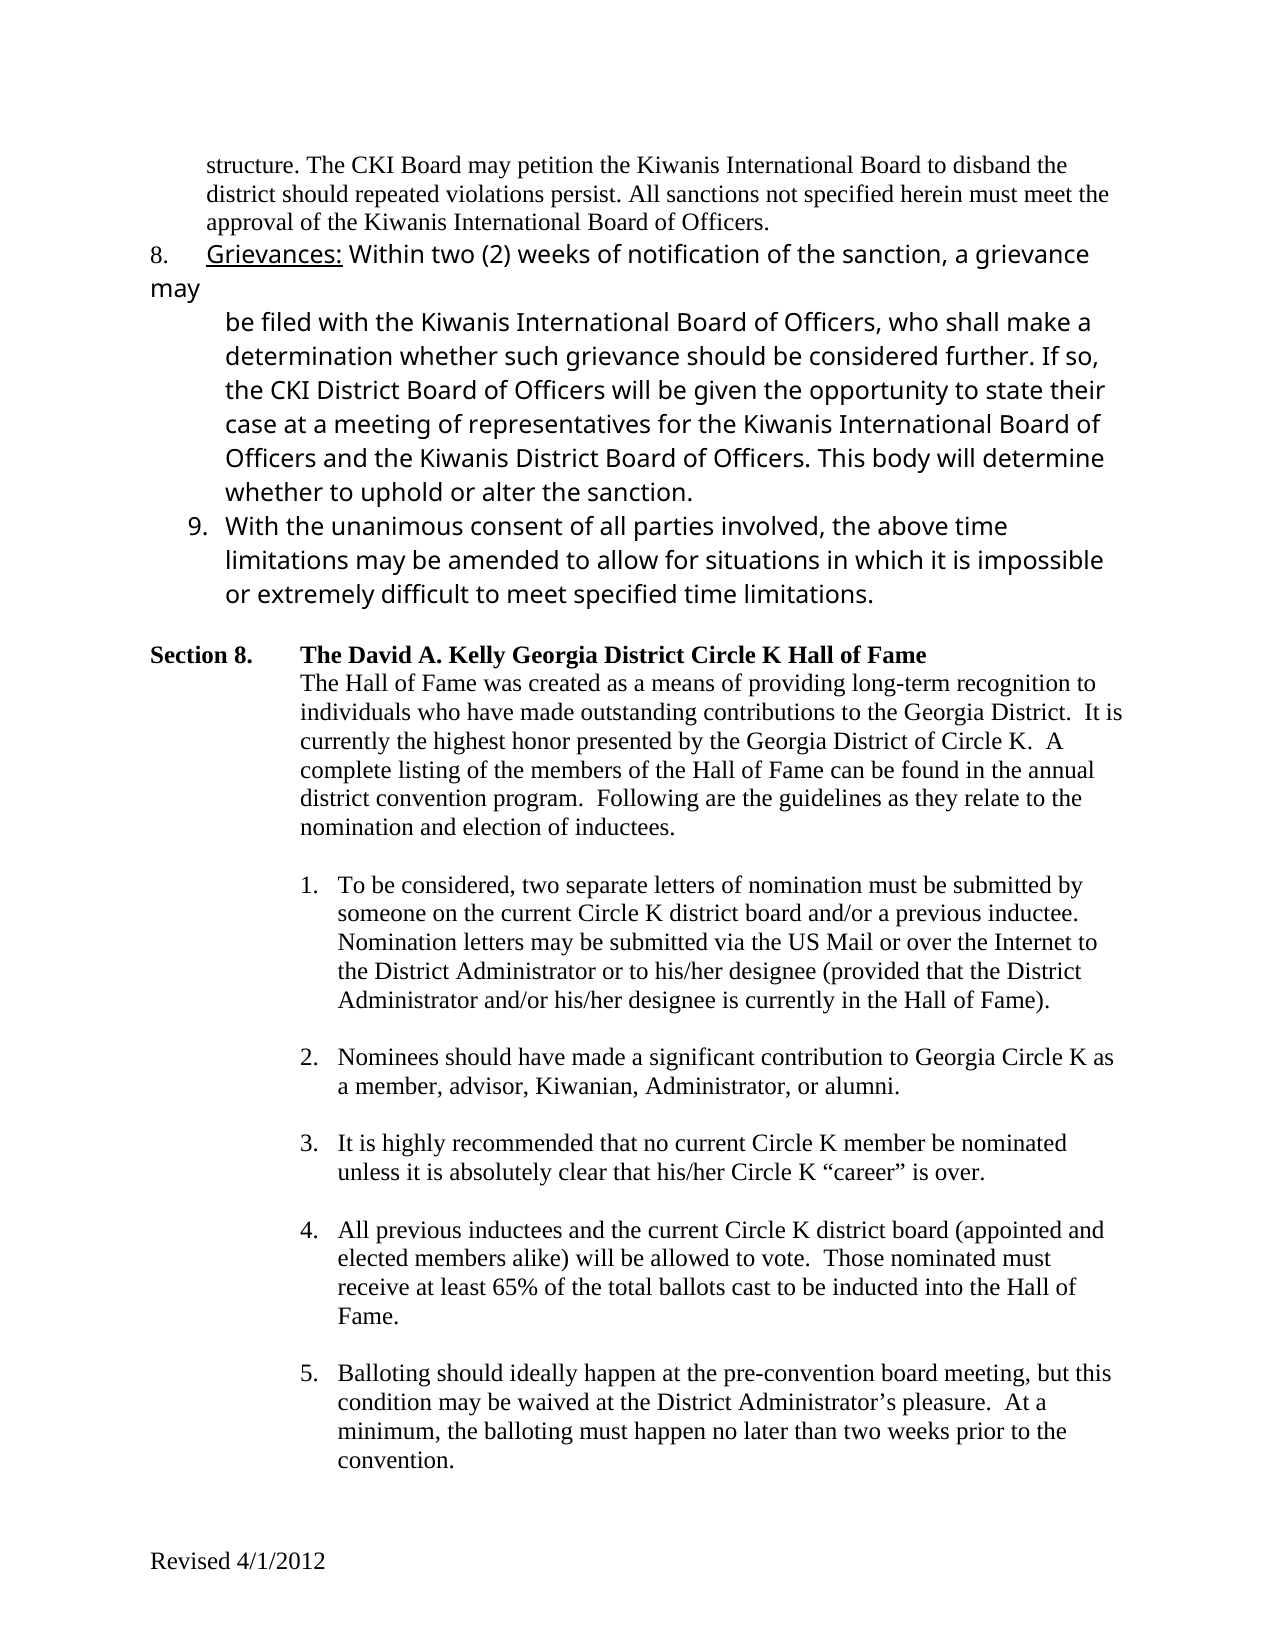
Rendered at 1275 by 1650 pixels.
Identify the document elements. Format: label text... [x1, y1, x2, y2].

text 8. Grievances: Within two (2) weeks of notification of the sanction, a grievance may [150, 236, 1125, 304]
text district should repeated violations persist. All sanctions not specified herein must meet the [150, 179, 1125, 207]
text approval of the Kiwanis International Board of Officers. [150, 207, 1125, 236]
subtitle The David A. Kelly Georgia District Circle K Hall of Fame [150, 640, 1125, 668]
text structure. The CKI Board may petition the Kiwanis International Board to disband the [150, 150, 1125, 179]
text be filed with the Kiwanis International Board of Officers, who shall make a determination whether such grievance should be considered further. If so, the CKI District Board of Officers will be given the opportunity to state their case at a meeting of representatives for the Kiwanis International Board of Officers and the Kiwanis District Board of Officers. This body will determine whether to uphold or alter the sanction. [225, 304, 1125, 509]
text The Hall of Fame was created as a means of providing long-term recognition to individuals who have made outstanding contributions to the Georgia District. It is currently the highest honor presented by the Georgia District of Circle K. A complete listing of the members of the Hall of Fame can be found in the annual district convention program. Following are the guidelines as they relate to the nomination and election of inductees. [300, 668, 1125, 841]
list Nominees should have made a significant contribution to Georgia Circle K as a member, advisor, Kiwanian, Administrator, or alumni. [300, 1042, 1125, 1100]
list With the unanimous consent of all parties involved, the above time limitations may be amended to allow for situations in which it is impossible or extremely difficult to meet specified time limitations. [187, 509, 1125, 611]
list To be considered, two separate letters of nomination must be submitted by someone on the current Circle K district board and/or a previous inductee. Nomination letters may be submitted via the US Mail or over the Internet to the District Administrator or to his/her designee (provided that the District Administrator and/or his/her designee is currently in the Hall of Fame). [300, 870, 1125, 1013]
list All previous inductees and the current Circle K district board (appointed and elected members alike) will be allowed to vote. Those nominated must receive at least 65% of the total ballots cast to be inducted into the Hall of Fame. [300, 1215, 1125, 1330]
list Balloting should ideally happen at the pre-convention board meeting, but this condition may be waived at the District Administrator’s pleasure. At a minimum, the balloting must happen no later than two weeks prior to the convention. [300, 1358, 1125, 1473]
list It is highly recommended that no current Circle K member be nominated unless it is absolutely clear that his/her Circle K “career” is over. [300, 1128, 1125, 1186]
